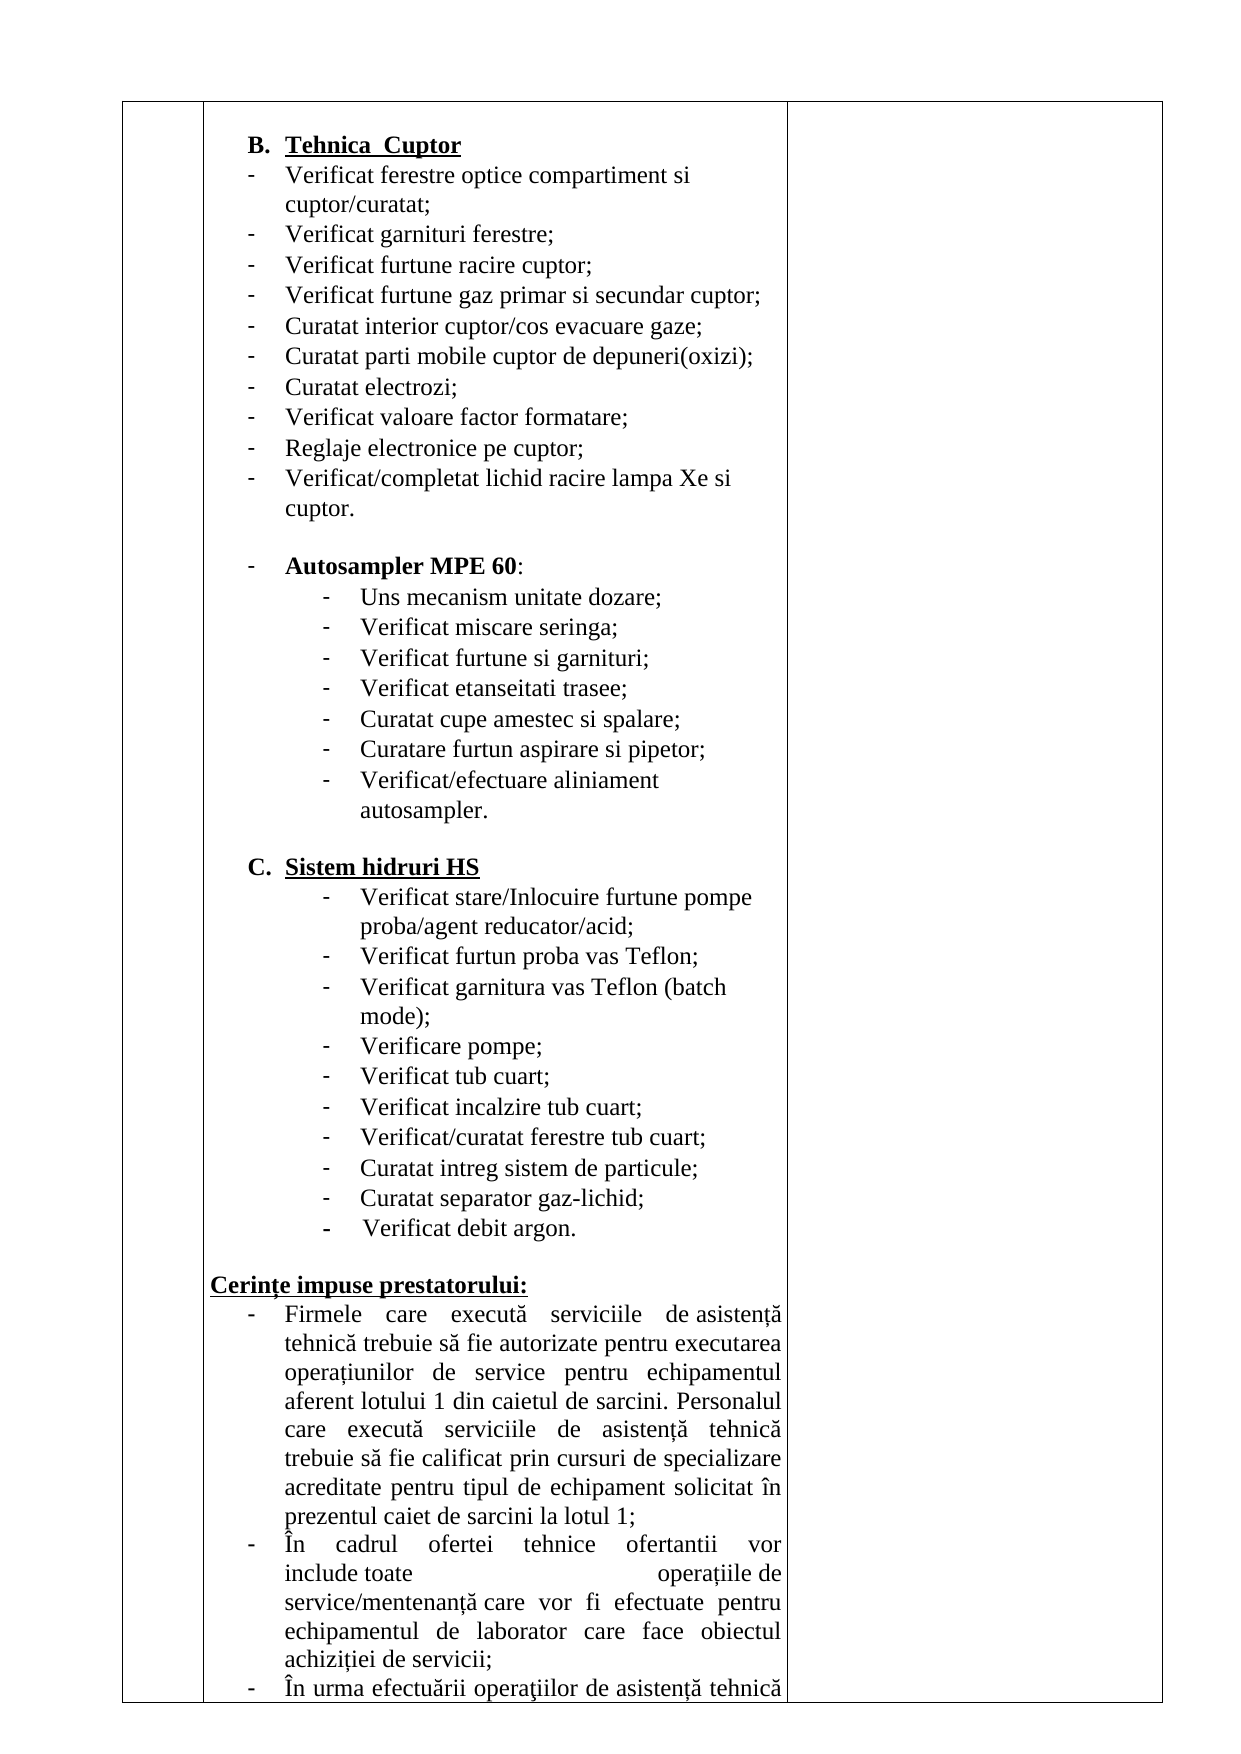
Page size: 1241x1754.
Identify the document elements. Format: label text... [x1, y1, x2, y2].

table_cell 1 [123, 102, 203, 1702]
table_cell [204, 102, 787, 1702]
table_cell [788, 102, 1162, 1702]
